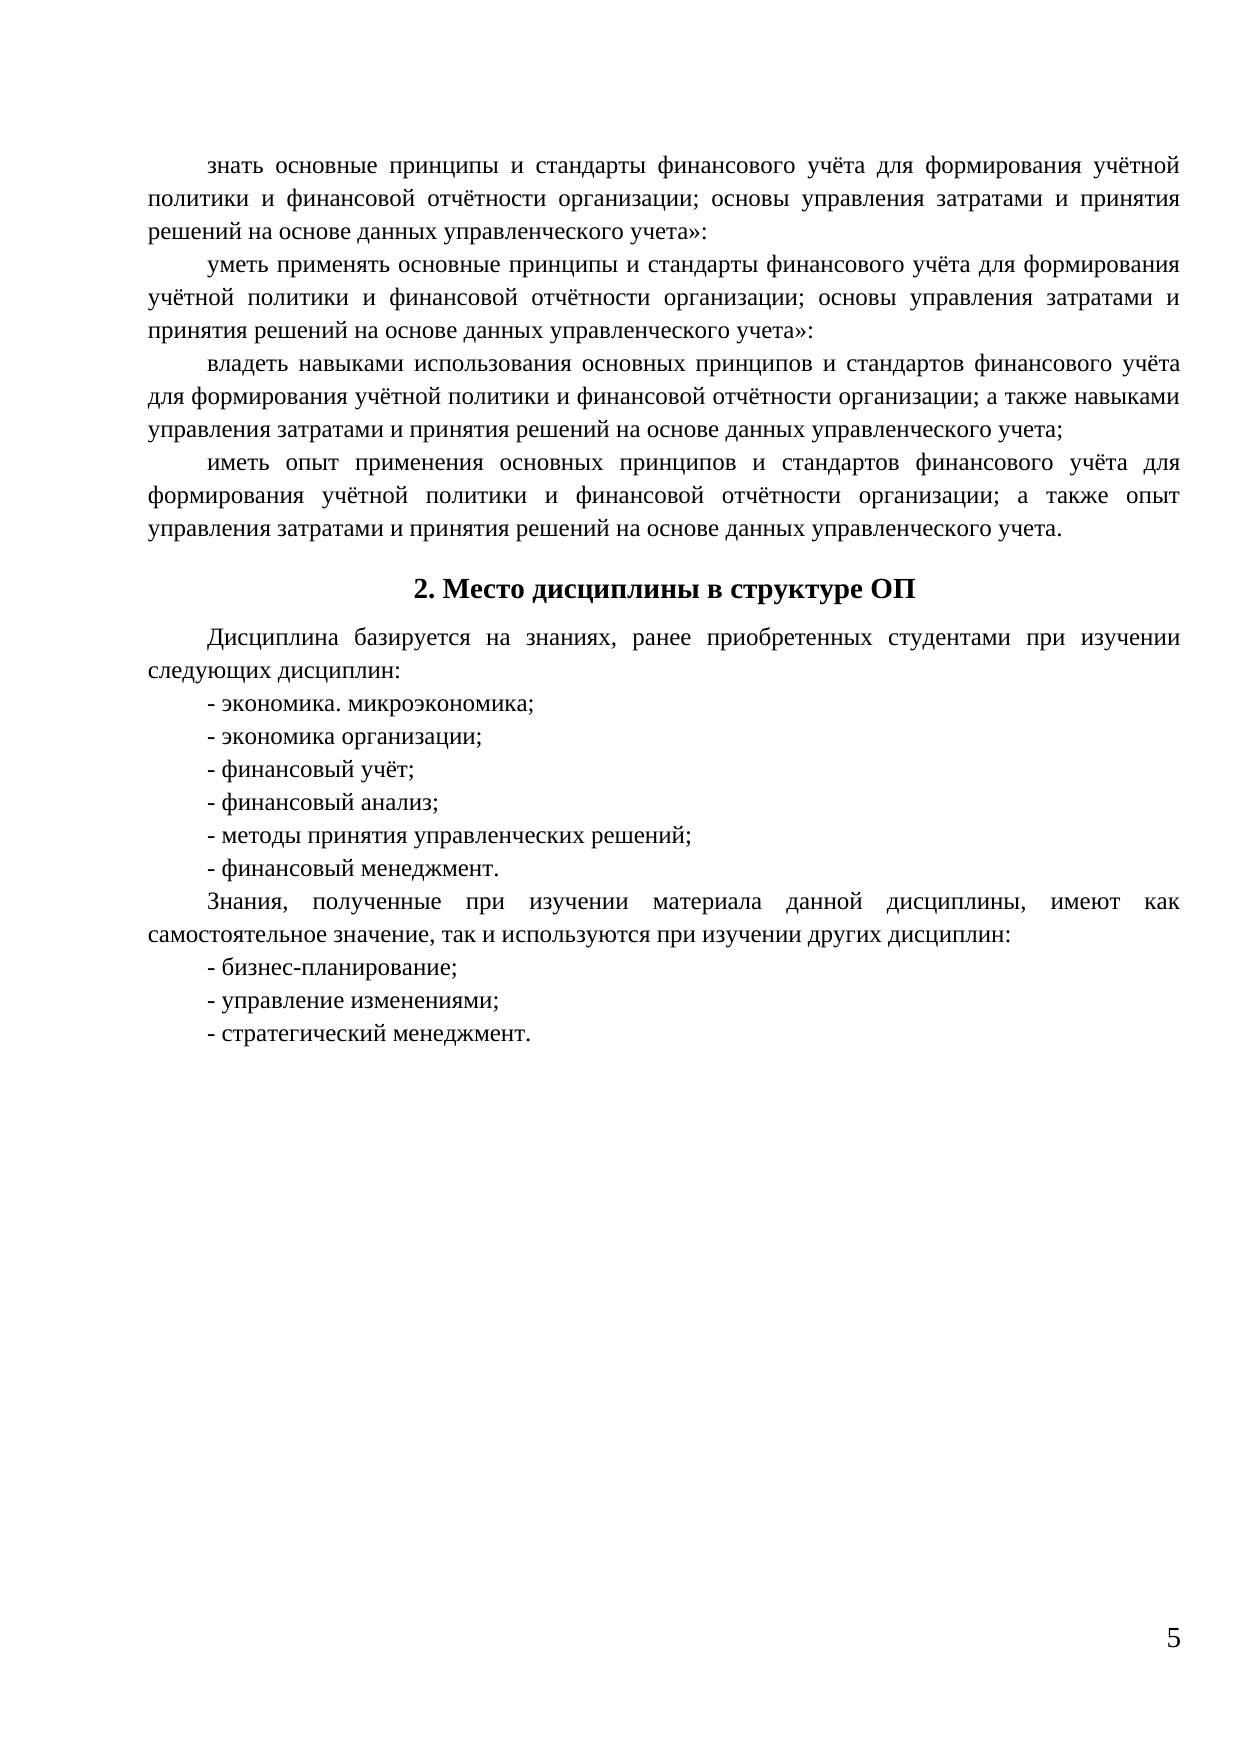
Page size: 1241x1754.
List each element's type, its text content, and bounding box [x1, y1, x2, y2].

text - экономика. микроэкономика; [148, 688, 1181, 717]
text знать основные принципы и стандарты финансового учёта для формирования учётной политики и финансовой отчётности организации; основы управления затратами и принятия решений на основе данных управленческого учета»: [148, 150, 1181, 245]
text уметь применять основные принципы и стандарты финансового учёта для формирования учётной политики и финансовой отчётности организации; основы управления затратами и принятия решений на основе данных управленческого учета»: [148, 249, 1181, 344]
text Знания, полученные при изучении материала данной дисциплины, имеют как самостоятельное значение, так и используются при изучении других дисциплин: [148, 886, 1181, 948]
text - управление изменениями; [148, 986, 1181, 1014]
text - бизнес-планирование; [148, 952, 1181, 981]
text - методы принятия управленческих решений; [148, 820, 1181, 849]
text - финансовый учёт; [148, 754, 1181, 783]
text Дисциплина базируется на знаниях, ранее приобретенных студентами при изучении следующих дисциплин: [148, 622, 1181, 684]
text - экономика организации; [148, 721, 1181, 750]
text - финансовый менеджмент. [148, 853, 1181, 882]
text 2. Место дисциплины в структуре ОП [148, 571, 1181, 605]
text владеть навыками использования основных принципов и стандартов финансового учёта для формирования учётной политики и финансовой отчётности организации; а также навыками управления затратами и принятия решений на основе данных управленческого учета; [148, 348, 1181, 443]
text - стратегический менеджмент. [148, 1018, 1181, 1047]
text - финансовый анализ; [148, 787, 1181, 816]
text иметь опыт применения основных принципов и стандартов финансового учёта для формирования учётной политики и финансовой отчётности организации; а также опыт управления затратами и принятия решений на основе данных управленческого учета. [148, 447, 1181, 542]
